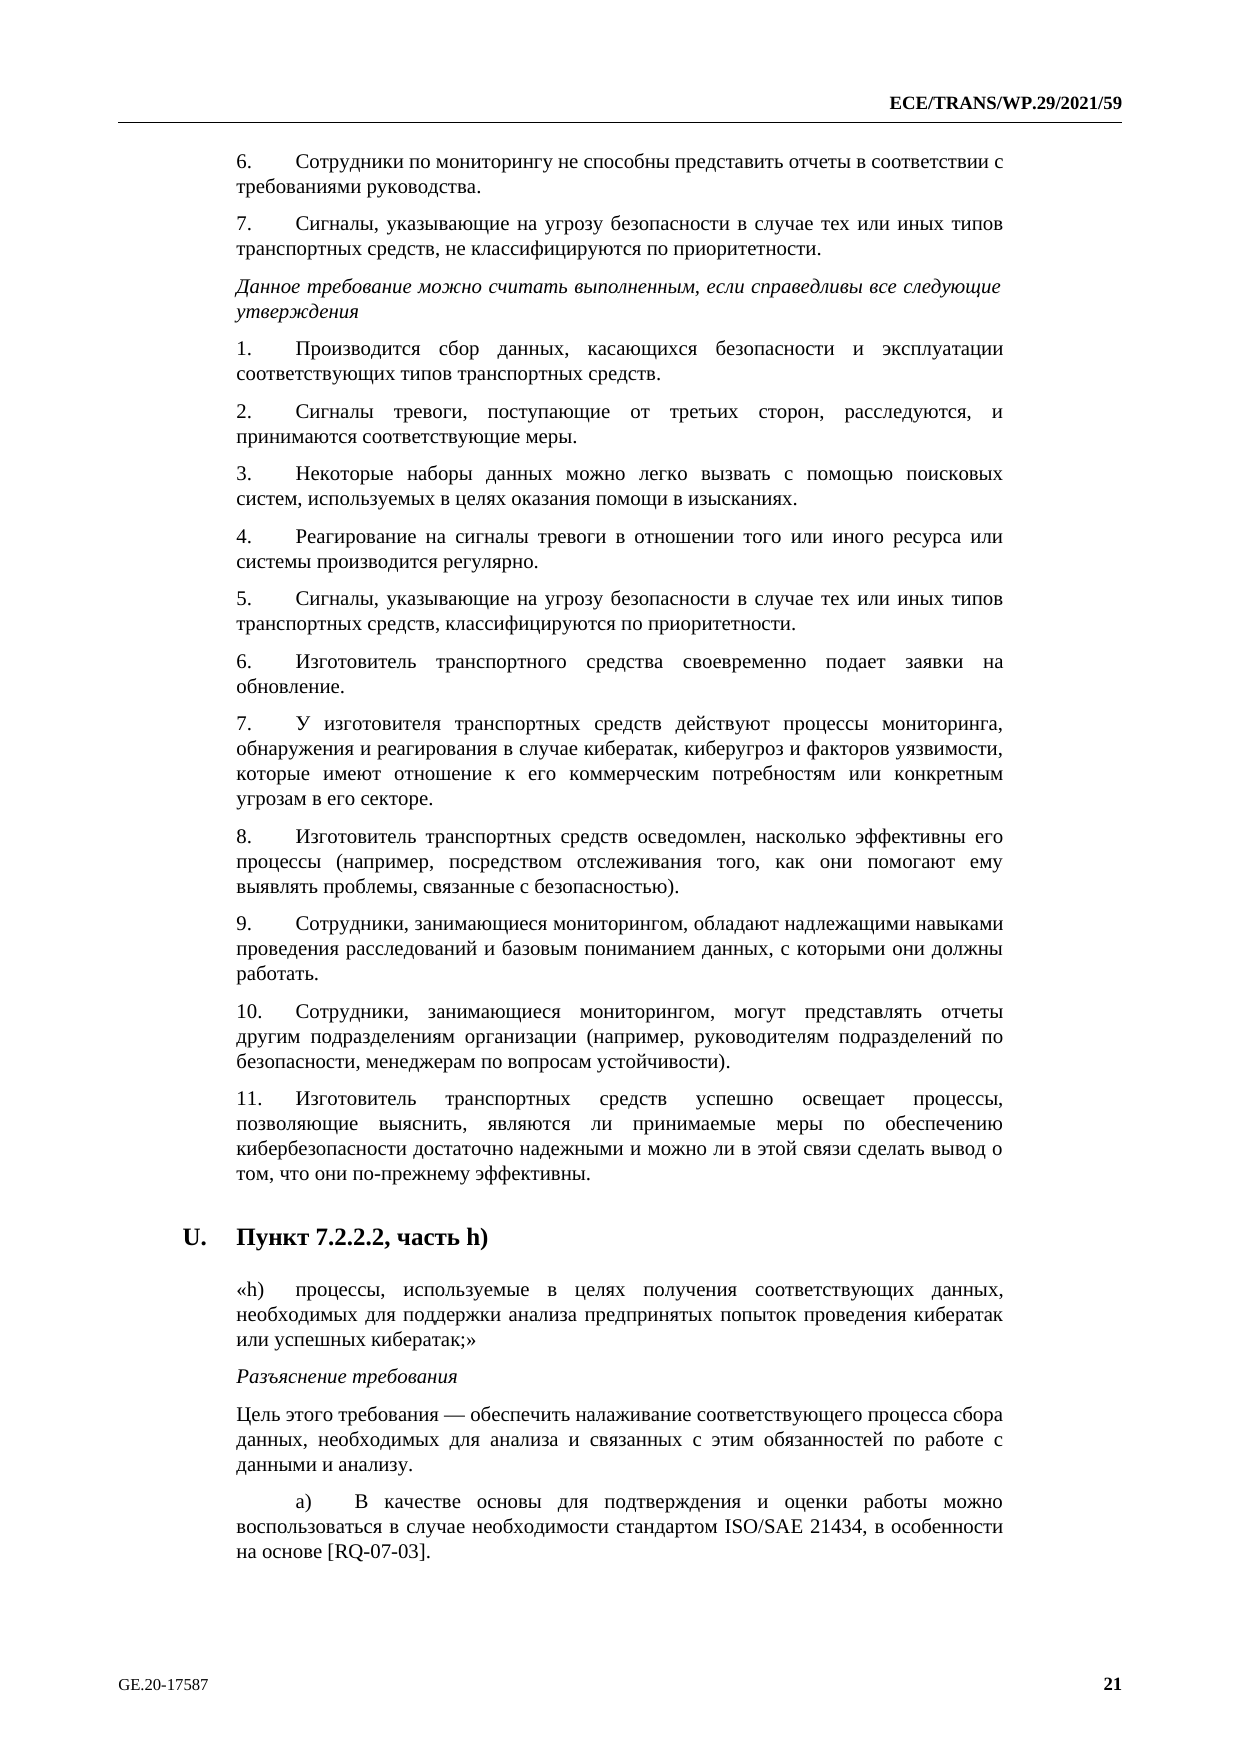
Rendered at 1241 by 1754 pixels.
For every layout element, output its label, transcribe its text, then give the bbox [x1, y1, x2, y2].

text «h) процессы, используемые в целях получения соответствующих данных, необходимых для поддержки анализа предпринятых попыток проведения кибератак или успешных кибератак;» [236, 1276, 1004, 1351]
text 3. Некоторые наборы данных можно легко вызвать с помощью поисковых систем, используемых в целях оказания помощи в изысканиях. [236, 460, 1004, 510]
text 5. Сигналы, указывающие на угрозу безопасности в случае тех или иных типов транспортных средств, классифицируются по приоритетности. [236, 585, 1004, 635]
text 7. У изготовителя транспортных средств действуют процессы мониторинга, обнаружения и реагирования в случае кибератак, киберугроз и факторов уязвимости, которые имеют отношение к его коммерческим потребностям или конкретным угрозам в его секторе. [236, 710, 1004, 810]
text U. Пункт 7.2.2.2, часть h) [118, 1223, 1004, 1251]
text 11. Изготовитель транспортных средств успешно освещает процессы, позволяющие выяснить, являются ли принимаемые меры по обеспечению кибербезопасности достаточно надежными и можно ли в этой связи сделать вывод о том, что они по-прежнему эффективны. [236, 1085, 1004, 1185]
text a) В качестве основы для подтверждения и оценки работы можно воспользоваться в случае необходимости стандартом ISO/SAE 21434, в особенности на основе [RQ-07-03]. [236, 1488, 1004, 1563]
text Разъяснение требования [236, 1363, 1004, 1388]
text 7. Сигналы, указывающие на угрозу безопасности в случае тех или иных типов транспортных средств, не классифицируются по приоритетности. [236, 210, 1004, 260]
text 6. Изготовитель транспортного средства своевременно подает заявки на обновление. [236, 648, 1004, 698]
text Цель этого требования — обеспечить налаживание соответствующего процесса сбора данных, необходимых для анализа и связанных с этим обязанностей по работе с данными и анализу. [236, 1401, 1004, 1476]
text 9. Сотрудники, занимающиеся мониторингом, обладают надлежащими навыками проведения расследований и базовым пониманием данных, с которыми они должны работать. [236, 910, 1004, 985]
text 10. Сотрудники, занимающиеся мониторингом, могут представлять отчеты другим подразделениям организации (например, руководителям подразделений по безопасности, менеджерам по вопросам устойчивости). [236, 998, 1004, 1073]
text 4. Реагирование на сигналы тревоги в отношении того или иного ресурса или системы производится регулярно. [236, 523, 1004, 573]
text 2. Сигналы тревоги, поступающие от третьих сторон, расследуются, и принимаются соответствующие меры. [236, 398, 1004, 448]
text Данное требование можно считать выполненным, если справедливы все следующие утверждения [236, 273, 1004, 323]
text 6. Сотрудники по мониторингу не способны представить отчеты в соответствии с требованиями руководства. [236, 148, 1004, 198]
text 1. Производится сбор данных, касающихся безопасности и эксплуатации соответствующих типов транспортных средств. [236, 335, 1004, 385]
text 8. Изготовитель транспортных средств осведомлен, насколько эффективны его процессы (например, посредством отслеживания того, как они помогают ему выявлять проблемы, связанные с безопасностью). [236, 823, 1004, 898]
